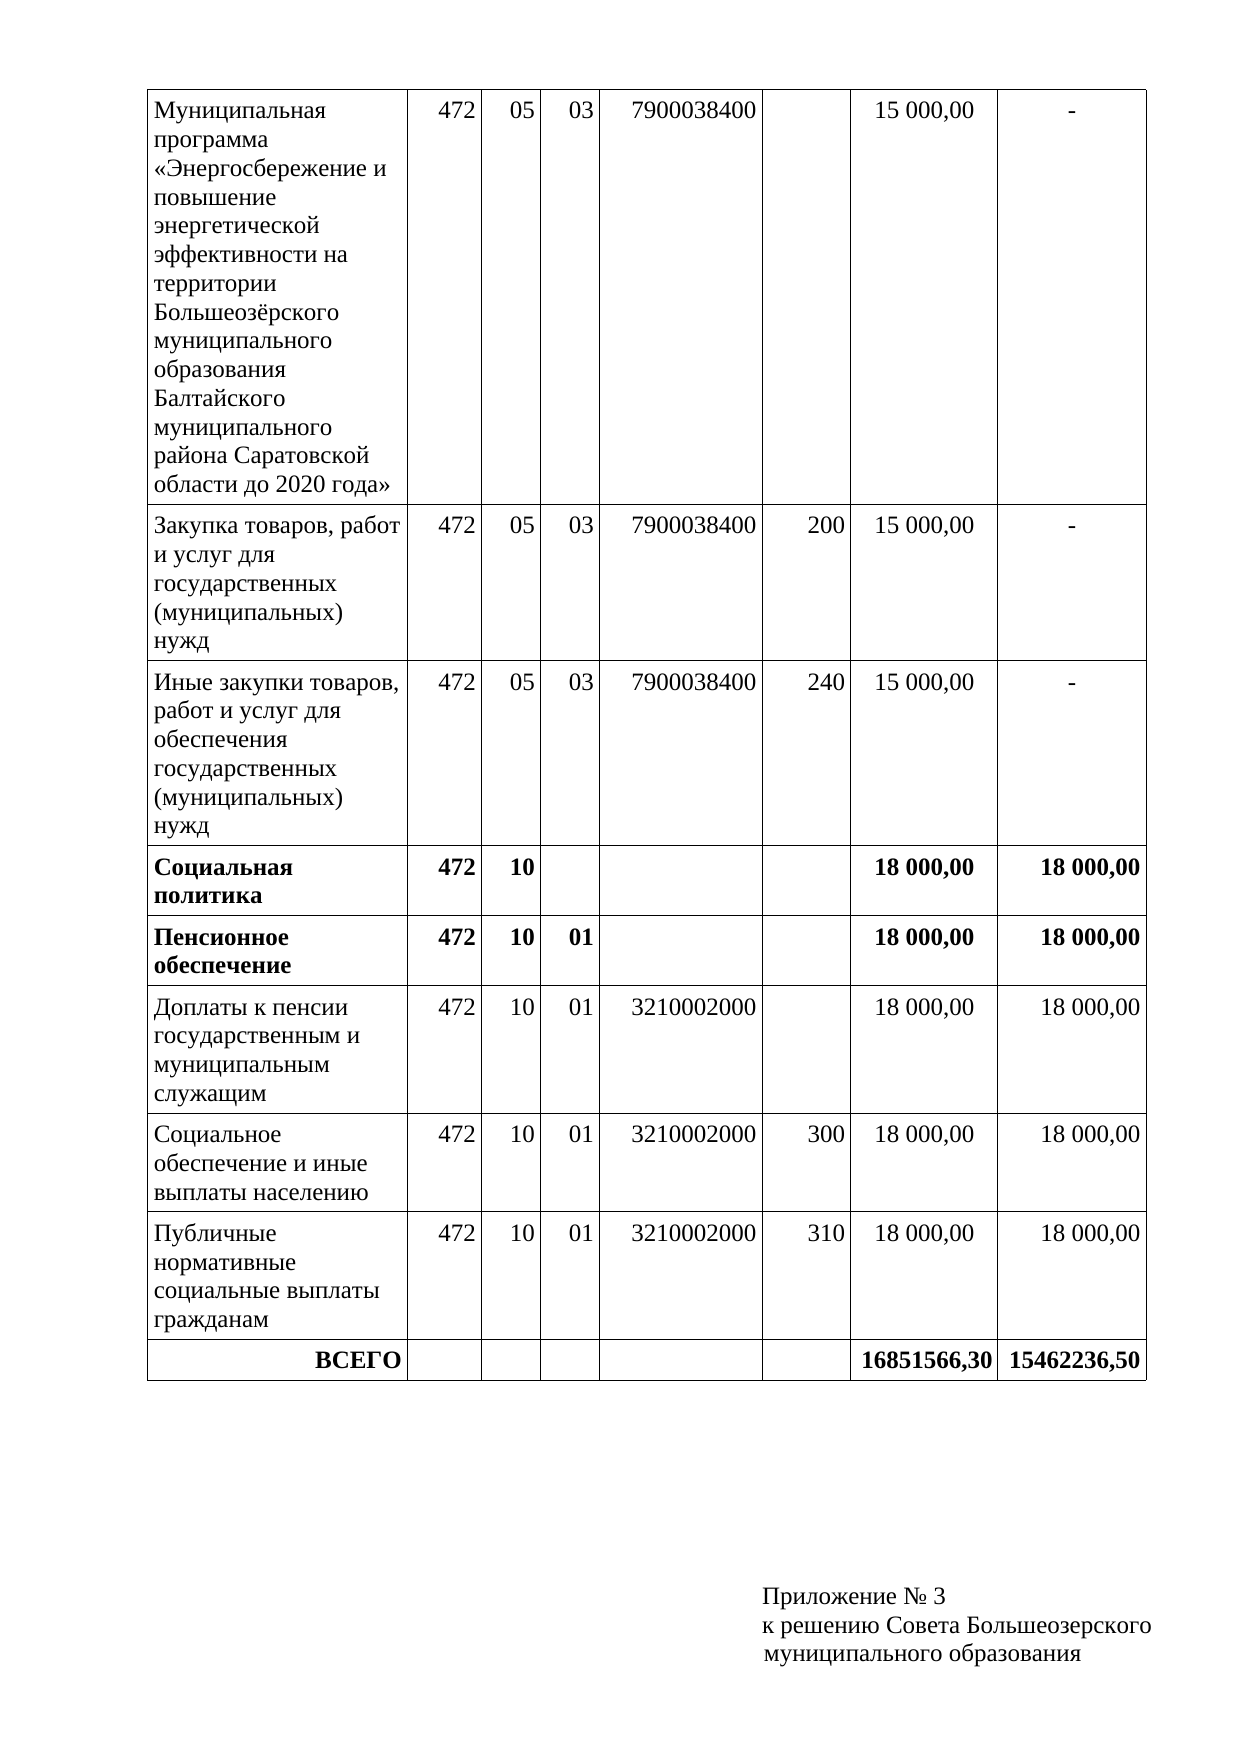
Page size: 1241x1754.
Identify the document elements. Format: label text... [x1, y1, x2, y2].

table_cell Закупка товаров, работ и услуг для государственных (муниципальных) нужд [148, 505, 407, 660]
table_cell 01 [541, 1212, 599, 1339]
table_cell 310 [763, 1212, 850, 1339]
table_cell [600, 1340, 762, 1380]
table_cell 18 000,00 [998, 846, 1146, 915]
table_cell [600, 916, 762, 985]
table_cell [408, 1340, 481, 1380]
table_cell ВСЕГО [148, 1340, 407, 1380]
table_cell 01 [541, 1114, 599, 1211]
table_cell 18 000,00 [851, 986, 997, 1112]
table_cell Социальная политика [148, 846, 407, 915]
table_cell Муниципальная программа «Энергосбережение и повышение энергетической эффективности на территории Большеозёрского муниципального образования Балтайского муниципального района Саратовской области до 2020 года» [148, 90, 407, 504]
table_cell 15 000,00 [851, 90, 997, 504]
table_cell 15 000,00 [851, 505, 997, 660]
table_cell [763, 916, 850, 985]
table_cell 05 [482, 661, 540, 845]
table_cell - [998, 505, 1146, 660]
table_cell 472 [408, 1114, 481, 1211]
table_cell Публичные нормативные социальные выплаты гражданам [148, 1212, 407, 1339]
table_cell 18 000,00 [998, 986, 1146, 1112]
text Приложение № 3 [118, 1581, 1152, 1610]
table_cell 03 [541, 505, 599, 660]
table_cell 01 [541, 986, 599, 1112]
table_cell 472 [408, 846, 481, 915]
table_cell 472 [408, 916, 481, 985]
table_cell [763, 1340, 850, 1380]
table_cell 18 000,00 [851, 846, 997, 915]
table_cell 16851566,30 [851, 1340, 997, 1380]
table_cell 05 [482, 505, 540, 660]
table_cell 15 000,00 [851, 661, 997, 845]
table_cell 18 000,00 [851, 1114, 997, 1211]
table_cell 10 [482, 1114, 540, 1211]
table_cell 05 [482, 90, 540, 504]
table_cell 18 000,00 [851, 1212, 997, 1339]
text муниципального образования [118, 1638, 1152, 1667]
table_cell 472 [408, 505, 481, 660]
table_cell Пенсионное обеспечение [148, 916, 407, 985]
table_cell [541, 1340, 599, 1380]
text к решению Совета Большеозерского [118, 1610, 1152, 1638]
table_cell 10 [482, 986, 540, 1112]
table_cell 18 000,00 [998, 1114, 1146, 1211]
table_cell 7900038400 [600, 90, 762, 504]
table_cell 472 [408, 986, 481, 1112]
table_cell 03 [541, 661, 599, 845]
table_cell 472 [408, 90, 481, 504]
table_cell 15462236,50 [998, 1340, 1146, 1380]
table_cell [763, 90, 850, 504]
table_cell 18 000,00 [998, 916, 1146, 985]
table_cell 7900038400 [600, 505, 762, 660]
table_cell 7900038400 [600, 661, 762, 845]
table_cell 3210002000 [600, 1212, 762, 1339]
table_cell 3210002000 [600, 986, 762, 1112]
table_cell 18 000,00 [851, 916, 997, 985]
table_cell [600, 846, 762, 915]
table_cell 472 [408, 1212, 481, 1339]
table_cell 10 [482, 1212, 540, 1339]
table_cell - [998, 661, 1146, 845]
table_cell 10 [482, 846, 540, 915]
table_cell Иные закупки товаров, работ и услуг для обеспечения государственных (муниципальных) нужд [148, 661, 407, 845]
table_cell - [998, 90, 1146, 504]
table_cell 3210002000 [600, 1114, 762, 1211]
table_cell [763, 986, 850, 1112]
table_cell 200 [763, 505, 850, 660]
table_cell Доплаты к пенсии государственным и муниципальным служащим [148, 986, 407, 1112]
table_cell 01 [541, 916, 599, 985]
table_cell [482, 1340, 540, 1380]
table_cell 472 [408, 661, 481, 845]
table_cell 03 [541, 90, 599, 504]
table_cell 18 000,00 [998, 1212, 1146, 1339]
table_cell [541, 846, 599, 915]
table_cell [763, 846, 850, 915]
table_cell 240 [763, 661, 850, 845]
table_cell 300 [763, 1114, 850, 1211]
table_cell 10 [482, 916, 540, 985]
table_cell Социальное обеспечение и иные выплаты населению [148, 1114, 407, 1211]
